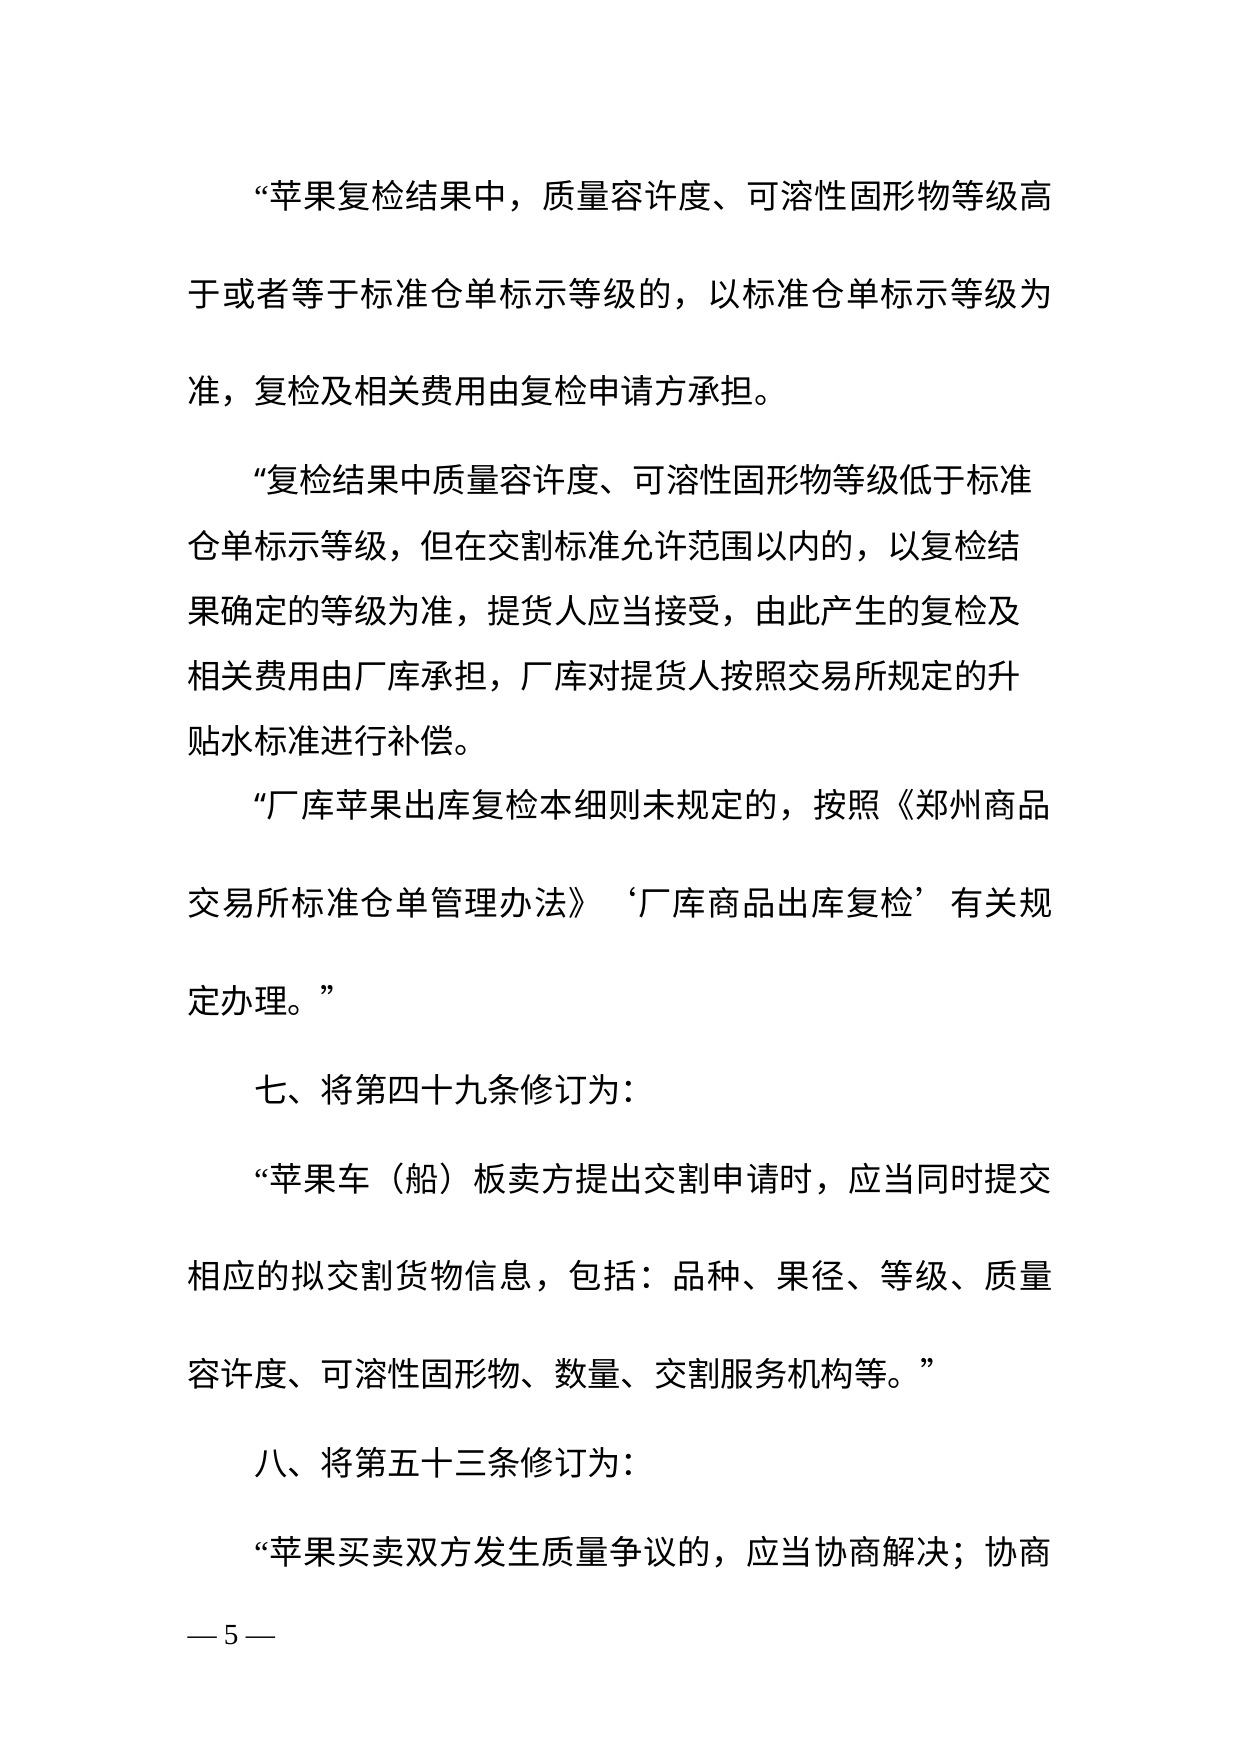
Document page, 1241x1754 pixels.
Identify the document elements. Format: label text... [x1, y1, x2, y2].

text “苹果复检结果中，质量容许度、可溶性固形物等级高于或者等于标准仓单标示等级的，以标准仓单标示等级为准，复检及相关费用由复检申请方承担。 [187, 162, 1053, 422]
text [187, 1517, 1053, 1582]
text 七、将第四十九条修订为： [187, 1055, 1053, 1120]
text 八、将第五十三条修订为： [187, 1428, 1053, 1493]
text “厂库苹果出库复检本细则未规定的，按照《郑州商品交易所标准仓单管理办法》‘厂库商品出库复检’有关规定办理。” [187, 771, 1053, 1031]
text “苹果车（船）板卖方提出交割申请时，应当同时提交相应的拟交割货物信息，包括：品种、果径、等级、质量容许度、可溶性固形物、数量、交割服务机构等。” [187, 1144, 1053, 1404]
text “复检结果中质量容许度、可溶性固形物等级低于标准仓单标示等级，但在交割标准允许范围以内的，以复检结果确定的等级为准，提货人应当接受，由此产生的复检及相关费用由厂库承担，厂库对提货人按照交易所规定的升贴水标准进行补偿。 [187, 446, 1053, 771]
